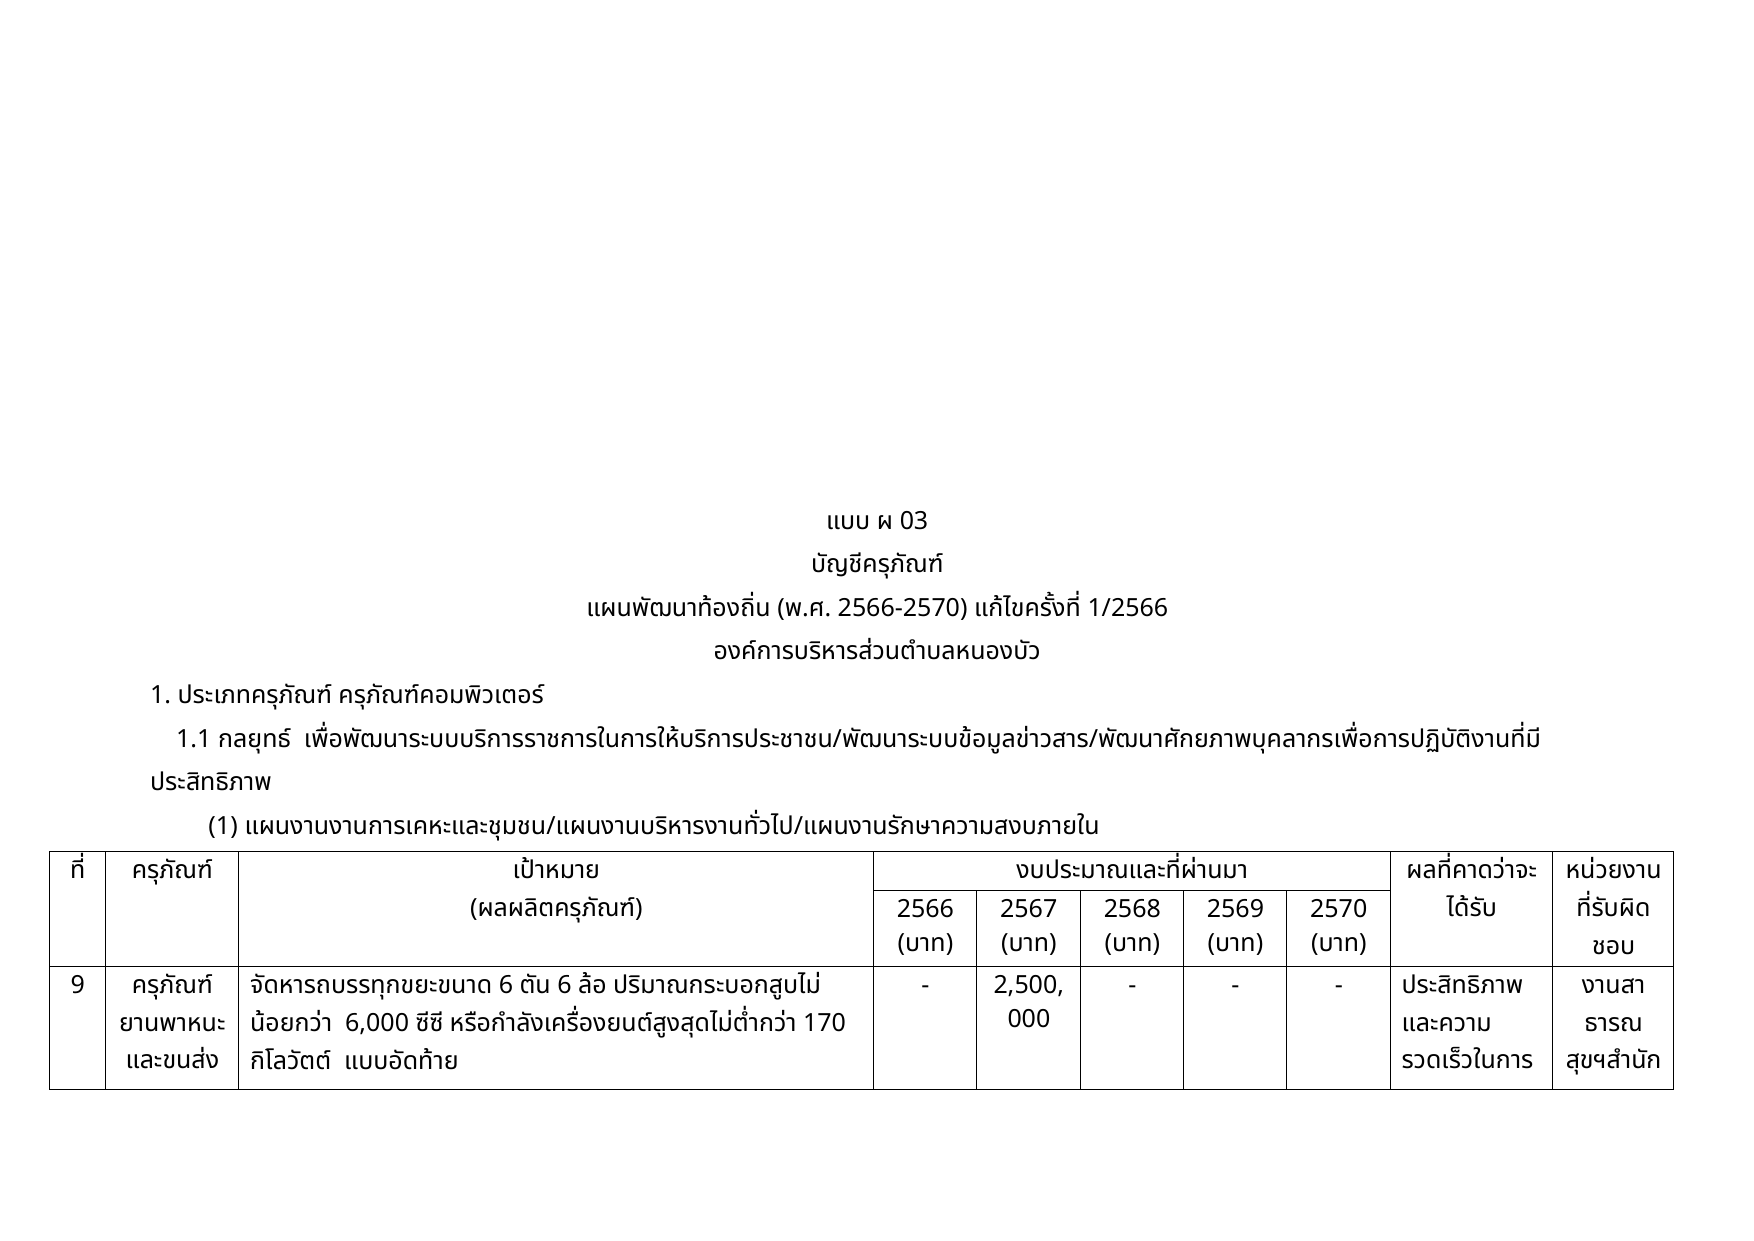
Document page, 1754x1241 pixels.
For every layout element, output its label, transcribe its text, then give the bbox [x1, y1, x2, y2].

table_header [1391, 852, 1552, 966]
text แบบ ผ 03 [150, 502, 1604, 541]
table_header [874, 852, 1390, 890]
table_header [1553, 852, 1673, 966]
text บัญชีครุภัณฑ์ [150, 546, 1604, 584]
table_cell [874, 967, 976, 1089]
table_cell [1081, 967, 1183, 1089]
text แผนพัฒนาท้องถิ่น (พ.ศ. 2566-2570) แก้ไขครั้งที่ 1/2566 [150, 589, 1604, 628]
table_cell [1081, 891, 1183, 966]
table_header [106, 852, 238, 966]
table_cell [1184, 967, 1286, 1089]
text (1) แผนงานงานการเคหะและชุมชน/แผนงานบริหารงานทั่วไป/แผนงานรักษาความสงบภายใน [150, 807, 1604, 845]
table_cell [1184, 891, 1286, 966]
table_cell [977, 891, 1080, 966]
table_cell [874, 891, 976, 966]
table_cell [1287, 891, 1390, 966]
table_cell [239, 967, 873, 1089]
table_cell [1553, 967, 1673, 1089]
text 1.1 กลยุทธ์ เพื่อพัฒนาระบบบริการราชการในการให้บริการประชาชน/พัฒนาระบบข้อมูลข่าวสาร/พัฒนาศักยภาพบุคลากรเพื่อการปฏิบัติงานที่มีประสิทธิภาพ [150, 720, 1604, 802]
text 1. ประเภทครุภัณฑ์ ครุภัณฑ์คอมพิวเตอร์ [150, 677, 1604, 715]
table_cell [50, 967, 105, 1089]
text องค์การบริหารส่วนตำบลหนองบัว [150, 633, 1604, 671]
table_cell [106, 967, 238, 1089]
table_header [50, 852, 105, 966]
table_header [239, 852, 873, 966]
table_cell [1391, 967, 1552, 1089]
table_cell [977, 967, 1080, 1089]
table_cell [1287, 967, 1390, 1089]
